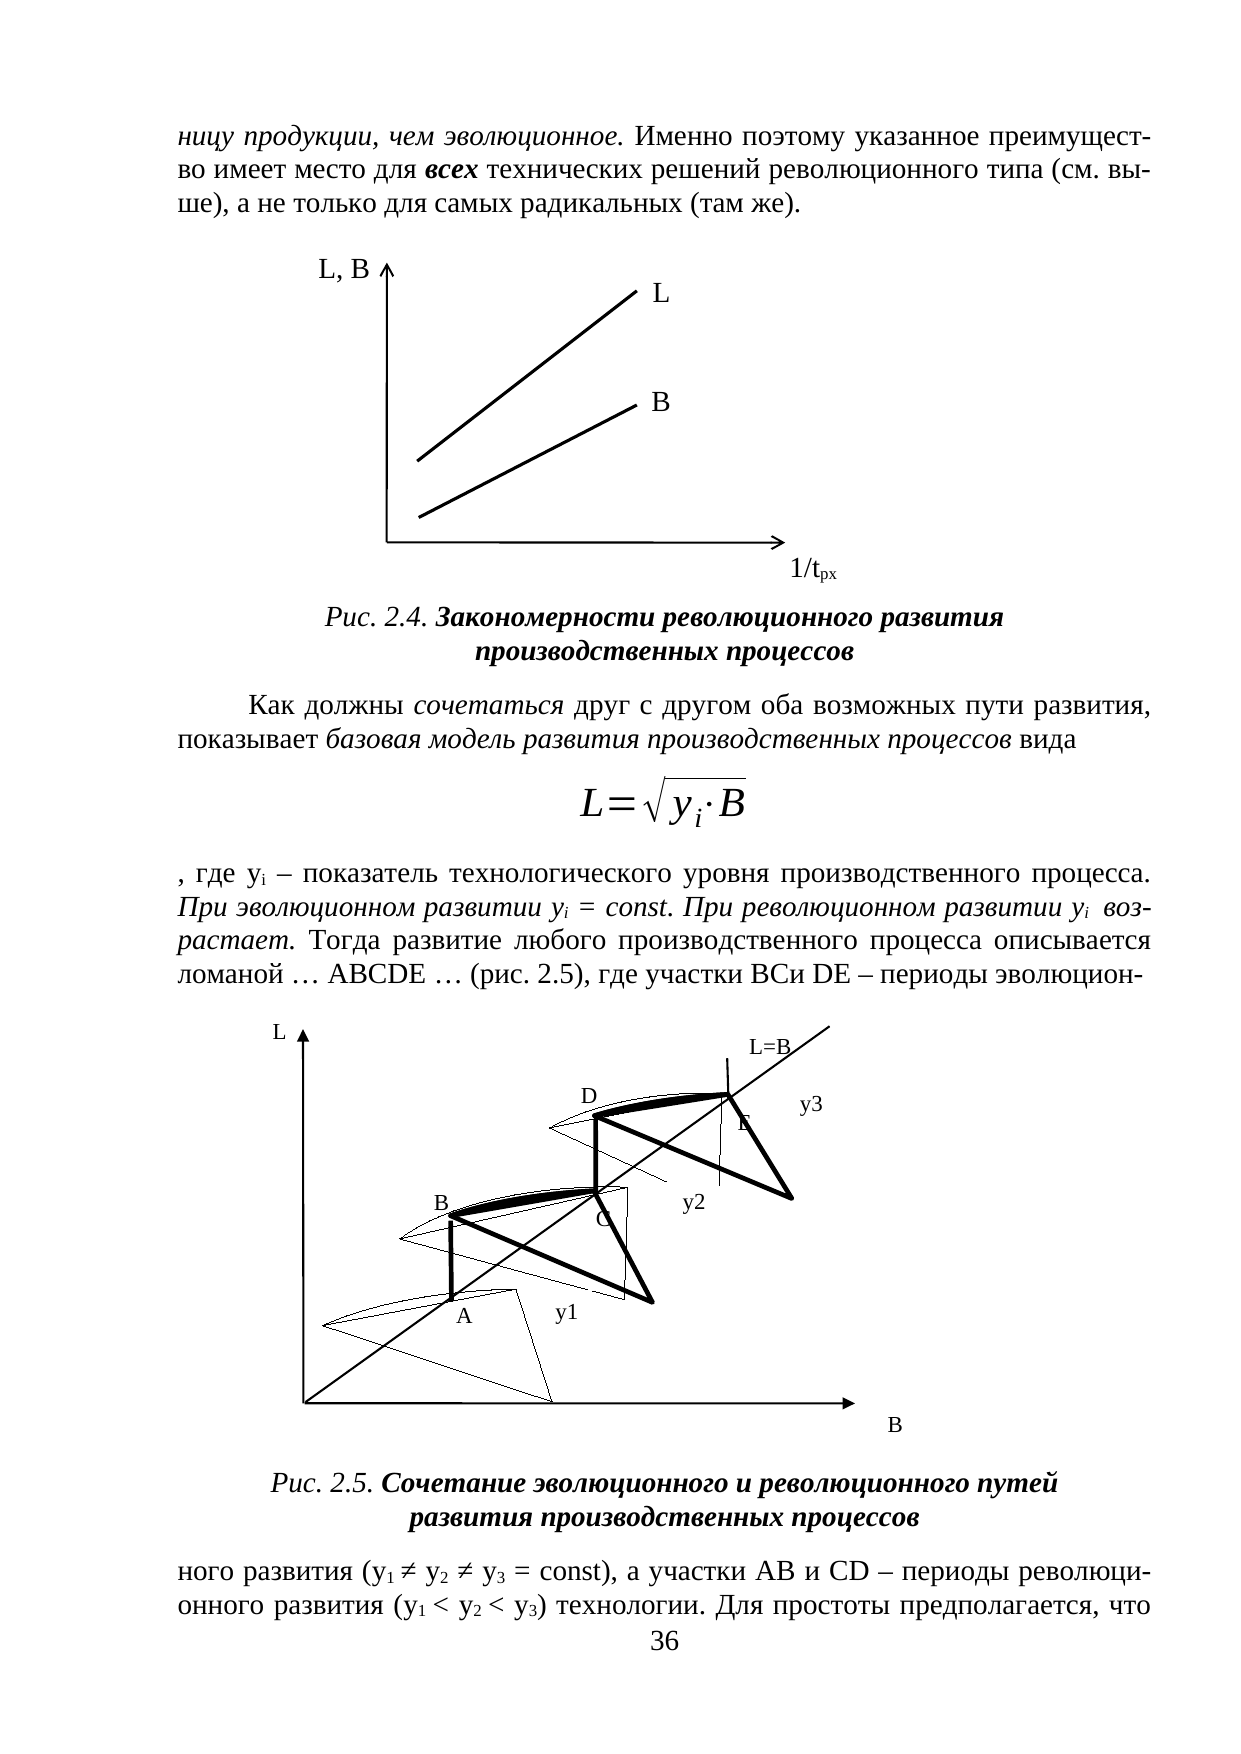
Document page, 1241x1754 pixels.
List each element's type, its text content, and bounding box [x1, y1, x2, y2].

text , где yi – показатель технологического уровня производственного процесса. При эволюционном развитии yi = const. При революционном развитии yi воз-растает. Тогда развитие любого производственного процесса описывается ломаной … ABCDE … (рис. 2.5), где участки BCи DE – периоды эволюцион- [177, 855, 1152, 989]
text Рис. 2.4. Закономерности революционного развития [177, 599, 1152, 633]
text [177, 1553, 1152, 1621]
text Как должны сочетаться друг с другом оба возможных пути развития, показывает базовая модель развития производственных процессов вида [177, 687, 1152, 754]
text производственных процессов [177, 633, 1152, 666]
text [177, 118, 1152, 219]
text Рис. 2.5. Сочетание эволюционного и революционного путей [177, 1466, 1152, 1499]
text развития производственных процессов [177, 1499, 1152, 1533]
